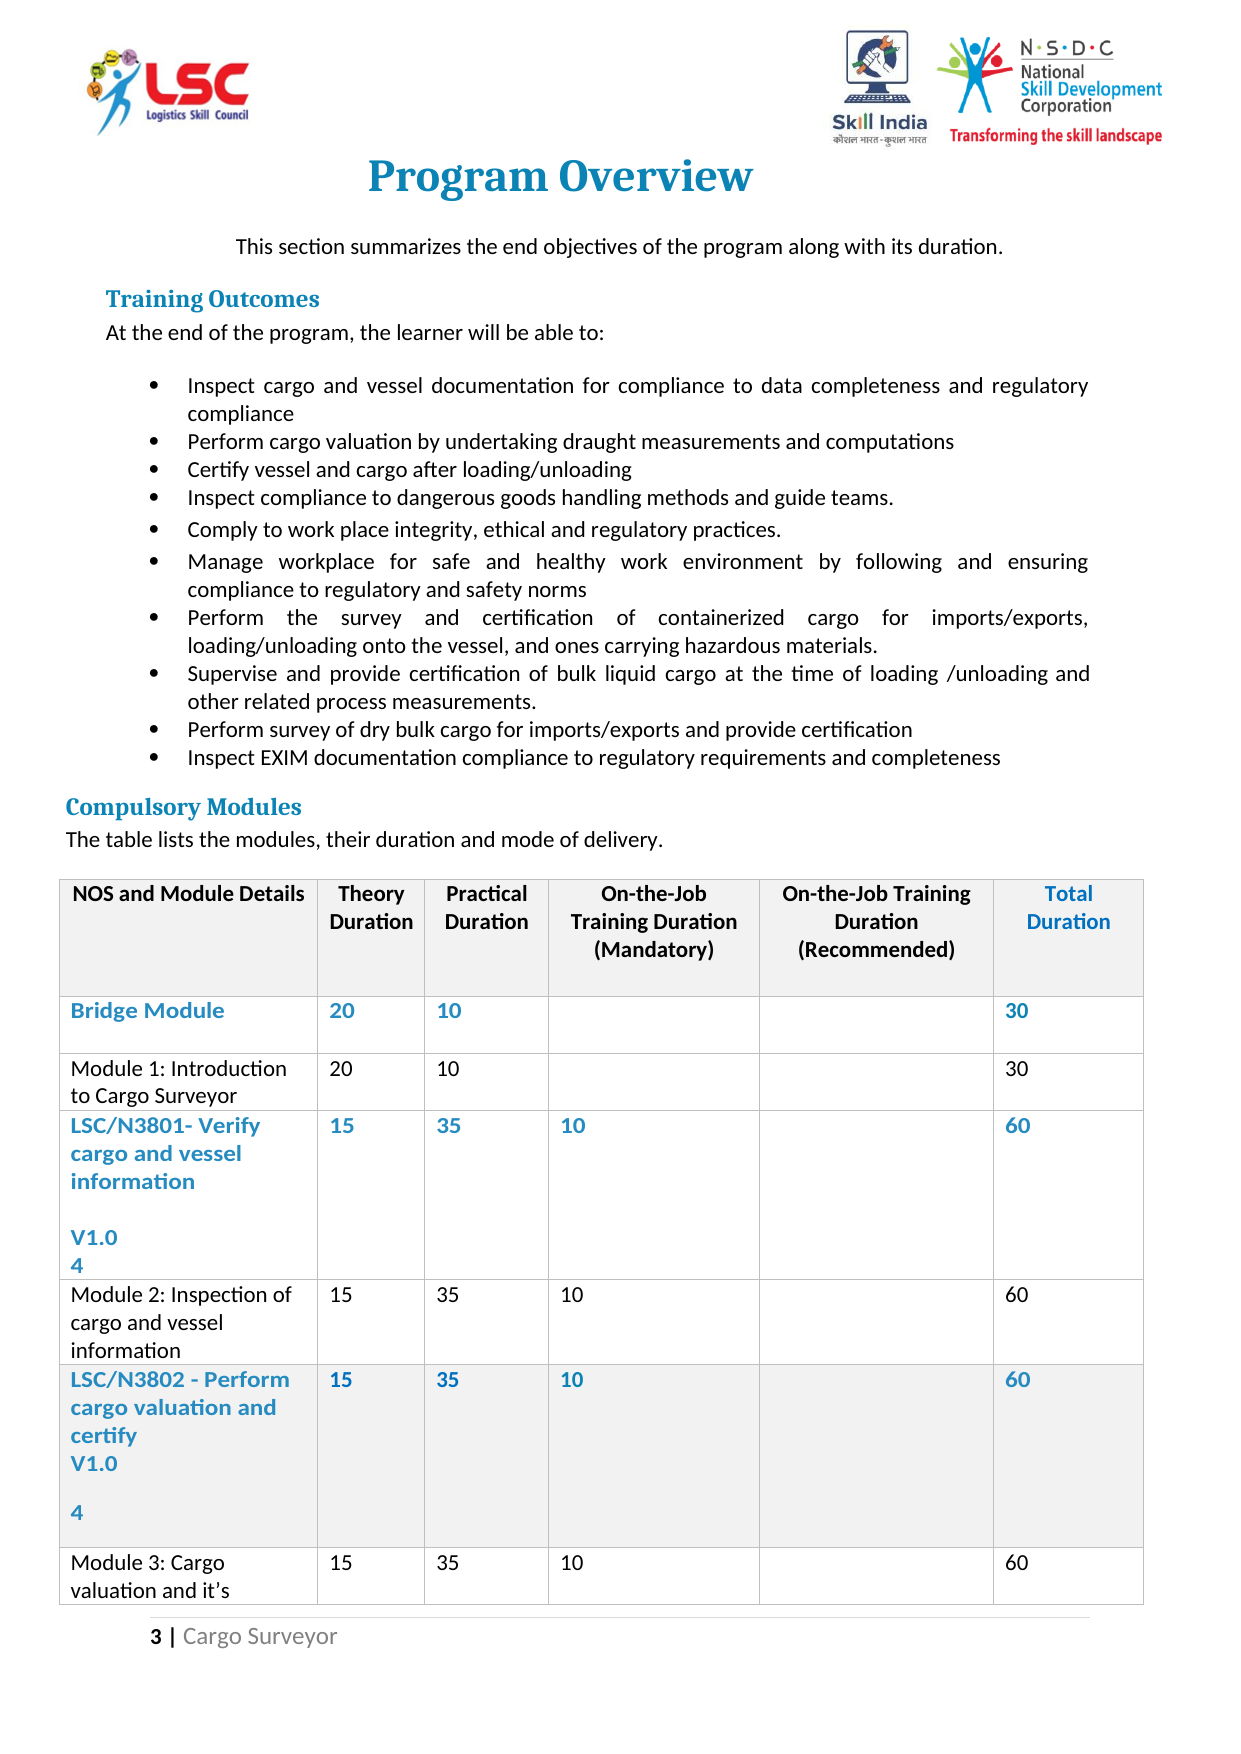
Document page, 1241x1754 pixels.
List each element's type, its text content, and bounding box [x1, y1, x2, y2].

table_cell Module 1: Introduction to Cargo Surveyor [60, 1054, 317, 1110]
text This section summarizes the end objectives of the program along with its duration. [150, 232, 1090, 260]
table_cell 15 [318, 1111, 424, 1279]
table_cell 15 [318, 1365, 424, 1547]
table_cell 35 [425, 1365, 548, 1547]
list Perform survey of dry bulk cargo for imports/exports and provide certification [150, 716, 1090, 743]
list Comply to work place integrity, ethical and regulatory practices. [150, 515, 1090, 543]
table_header Theory Duration [318, 880, 424, 996]
table_cell 15 [318, 1280, 424, 1364]
picture [970, 52, 981, 64]
table_cell 10 [549, 1365, 759, 1547]
table_cell 30 [994, 1054, 1143, 1110]
table_cell 20 [318, 1054, 424, 1110]
list Inspect cargo and vessel documentation for compliance to data completeness and regulatory compliance [150, 371, 1090, 427]
table_cell 15 [318, 1548, 424, 1604]
table_cell 20 [318, 997, 424, 1053]
table_cell 60 [994, 1548, 1143, 1604]
table_cell 60 [994, 1280, 1143, 1364]
table_cell [760, 1111, 993, 1279]
subtitle Compulsory Modules [66, 792, 1090, 821]
table_cell [760, 1054, 993, 1110]
table_cell 60 [994, 1365, 1143, 1547]
table_header Practical Duration [425, 880, 548, 996]
table_cell 10 [425, 1054, 548, 1110]
list Perform cargo valuation by undertaking draught measurements and computations [150, 427, 1090, 455]
picture [823, 23, 932, 150]
table_cell [760, 1548, 993, 1604]
picture [936, 36, 1162, 145]
text Program Overview [150, 150, 1090, 203]
text At the end of the program, the learner will be able to: [106, 318, 1090, 346]
table_cell 60 [994, 1111, 1143, 1279]
table_header NOS and Module Details [60, 880, 317, 996]
list Manage workplace for safe and healthy work environment by following and ensuring compliance to regulatory and safety norms [150, 547, 1090, 603]
table_cell LSC/N3802 - Perform cargo valuation and certify V1.0 4 [60, 1365, 317, 1547]
table_cell 10 [549, 1111, 759, 1279]
table_cell Module 2: Inspection of cargo and vessel information [60, 1280, 317, 1364]
table_cell 35 [425, 1111, 548, 1279]
table_cell [549, 1054, 759, 1110]
list Perform the survey and certification of containerized cargo for imports/exports, loading/unloading onto the vessel, and ones carrying hazardous materials. [150, 603, 1090, 659]
table_cell 30 [994, 997, 1143, 1053]
table_header On-the-Job Training Duration (Recommended) [760, 880, 993, 996]
table_cell Module 3: Cargo valuation and it’s certification [60, 1548, 317, 1604]
table_cell [760, 1365, 993, 1547]
text The table lists the modules, their duration and mode of delivery. [66, 825, 1090, 853]
list Inspect EXIM documentation compliance to regulatory requirements and completeness [150, 743, 1090, 772]
table_cell [760, 997, 993, 1053]
list Certify vessel and cargo after loading/unloading [150, 455, 1090, 483]
picture [78, 36, 281, 136]
table_cell [760, 1280, 993, 1364]
list Supervise and provide certification of bulk liquid cargo at the time of loading /unloading and other related process measurements. [150, 659, 1090, 716]
table_cell [549, 997, 759, 1053]
table_cell LSC/N3801- Verify cargo and vessel information V1.0 4 [60, 1111, 317, 1279]
table_header Total Duration [994, 880, 1143, 996]
table_cell 35 [425, 1280, 548, 1364]
list Inspect compliance to dangerous goods handling methods and guide teams. [150, 483, 1090, 511]
table_cell 10 [425, 997, 548, 1053]
table_cell Bridge Module [60, 997, 317, 1053]
table_cell 10 [549, 1280, 759, 1364]
table_cell 35 [425, 1548, 548, 1604]
table_header On-the-Job Training Duration (Mandatory) [549, 880, 759, 996]
table_cell 10 [549, 1548, 759, 1604]
subtitle Training Outcomes [106, 285, 1090, 314]
